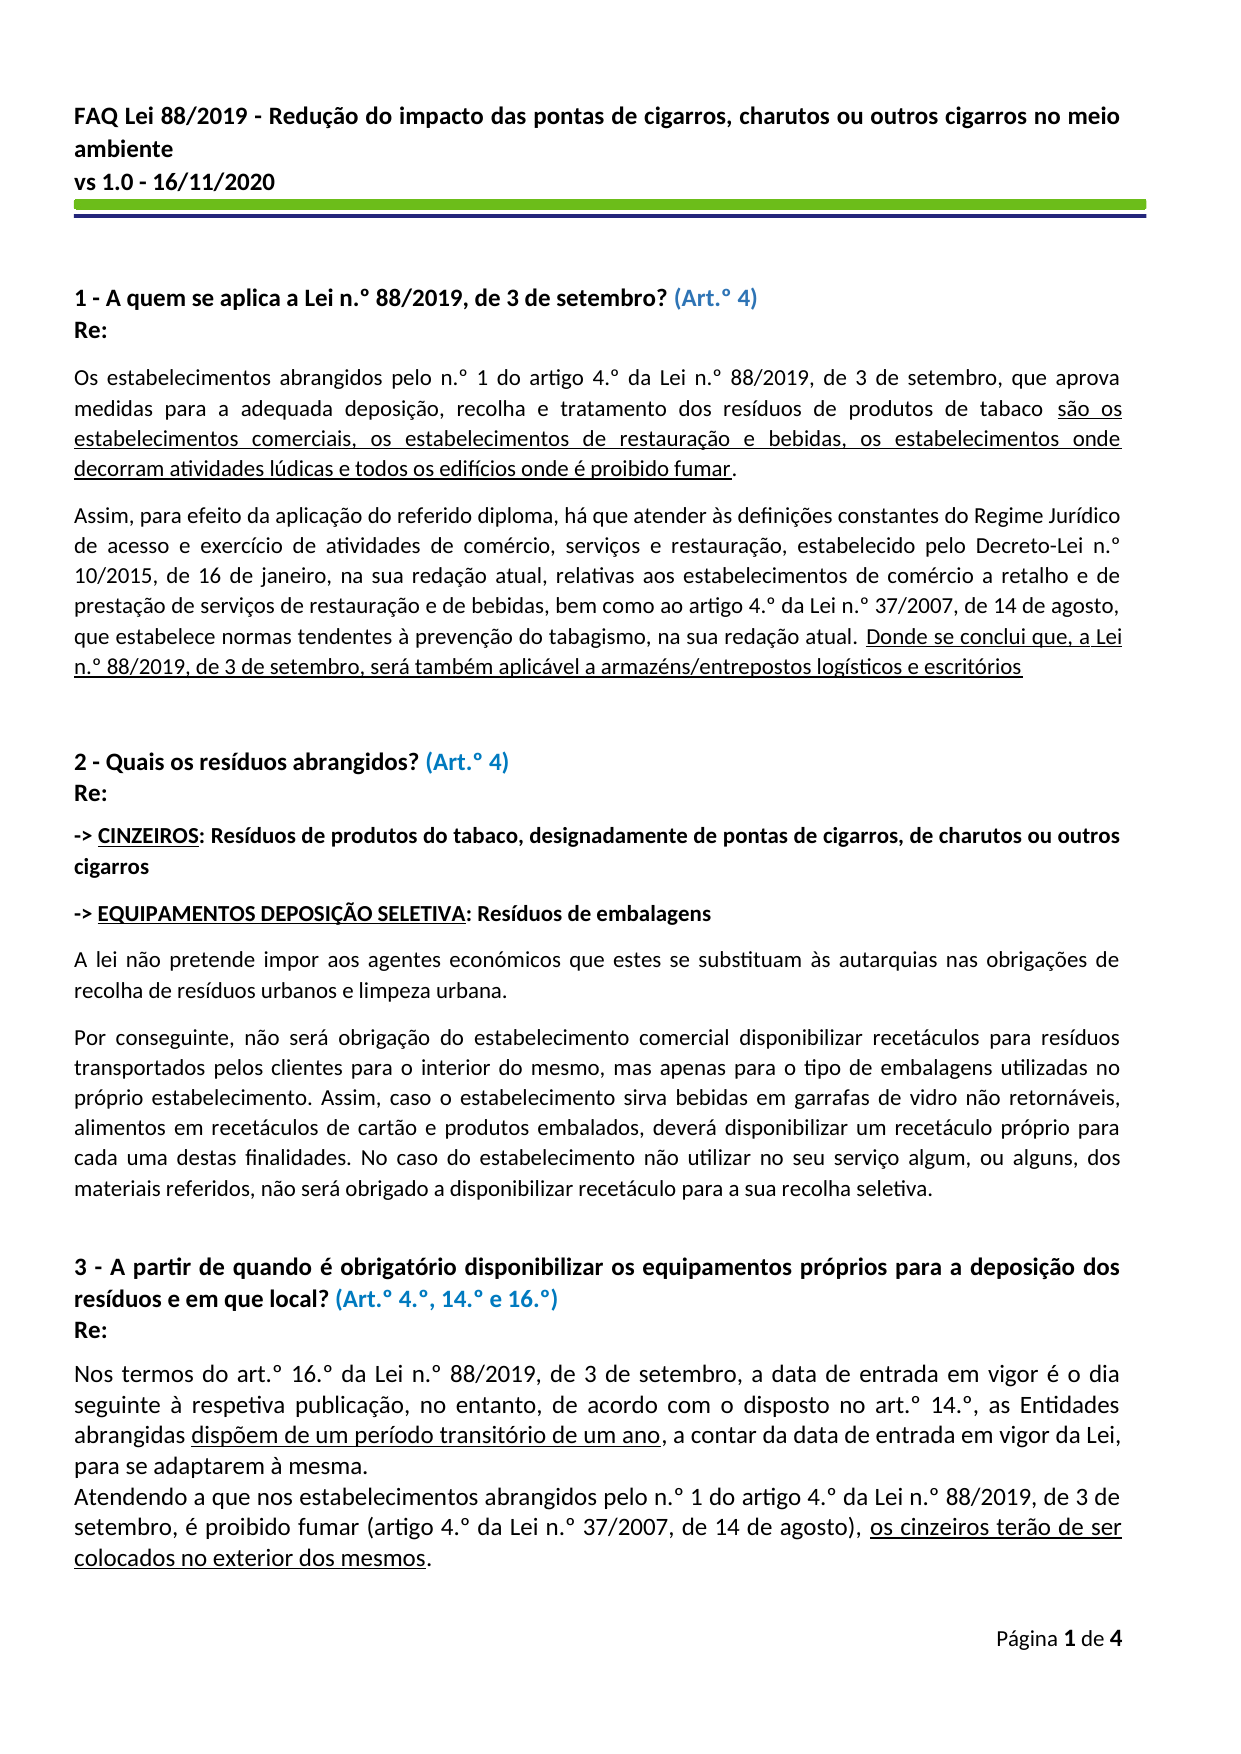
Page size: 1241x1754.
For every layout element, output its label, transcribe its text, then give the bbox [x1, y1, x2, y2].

text -> CINZEIROS: Resíduos de produtos do tabaco, designadamente de pontas de cigarros, de charutos ou outros cigarros [74, 822, 1122, 880]
text A lei não pretende impor aos agentes económicos que estes se substituam às autarquias nas obrigações de recolha de resíduos urbanos e limpeza urbana. [74, 946, 1122, 1004]
text Por conseguinte, não será obrigação do estabelecimento comercial disponibilizar recetáculos para resíduos transportados pelos clientes para o interior do mesmo, mas apenas para o tipo de embalagens utilizadas no próprio estabelecimento. Assim, caso o estabelecimento sirva bebidas em garrafas de vidro não retornáveis, alimentos em recetáculos de cartão e produtos embalados, deverá disponibilizar um recetáculo próprio para cada uma destas finalidades. No caso do estabelecimento não utilizar no seu serviço algum, ou alguns, dos materiais referidos, não será obrigado a disponibilizar recetáculo para a sua recolha seletiva. [74, 1023, 1122, 1202]
text Atendendo a que nos estabelecimentos abrangidos pelo n.º 1 do artigo 4.º da Lei n.º 88/2019, de 3 de setembro, é proibido fumar (artigo 4.º da Lei n.º 37/2007, de 14 de agosto), os cinzeiros terão de ser colocados no exterior dos mesmos. [74, 1481, 1122, 1572]
text Nos termos do art.º 16.º da Lei n.º 88/2019, de 3 de setembro, a data de entrada em vigor é o dia seguinte à respetiva publicação, no entanto, de acordo com o disposto no art.º 14.º, as Entidades abrangidas dispõem de um período transitório de um ano, a contar da data de entrada em vigor da Lei, para se adaptarem à mesma. [74, 1359, 1122, 1481]
text -> EQUIPAMENTOS DEPOSIÇÃO SELETIVA: Resíduos de embalagens [74, 899, 1122, 927]
picture [73, 199, 1147, 218]
text 2 - Quais os resíduos abrangidos? (Art.º 4) [74, 746, 1122, 777]
text 3 - A partir de quando é obrigatório disponibilizar os equipamentos próprios para a deposição dos resíduos e em que local? (Art.º 4.º, 14.º e 16.º) [74, 1251, 1122, 1314]
text Re: [74, 1314, 1122, 1346]
text Os estabelecimentos abrangidos pelo n.º 1 do artigo 4.º da Lei n.º 88/2019, de 3 de setembro, que aprova medidas para a adequada deposição, recolha e tratamento dos resíduos de produtos de tabaco são os estabelecimentos comerciais, os estabelecimentos de restauração e bebidas, os estabelecimentos onde decorram atividades lúdicas e todos os edifícios onde é proibido fumar. [74, 363, 1122, 448]
text 1 - A quem se aplica a Lei n.º 88/2019, de 3 de setembro? (Art.º 4) [74, 282, 1122, 314]
text Assim, para efeito da aplicação do referido diploma, há que atender às definições constantes do Regime Jurídico de acesso e exercício de atividades de comércio, serviços e restauração, estabelecido pelo Decreto-Lei n.º 10/2015, de 16 de janeiro, na sua redação atual, relativas aos estabelecimentos de comércio a retalho e de prestação de serviços de restauração e de bebidas, bem como ao artigo 4.º da Lei n.º 37/2007, de 14 de agosto, que estabelece normas tendentes à prevenção do tabagismo, na sua redação atual. Donde se conclui que, a Lei n.º 88/2019, de 3 de setembro, será também aplicável a armazéns/entrepostos logísticos e escritórios [74, 501, 1122, 680]
text Re: [74, 314, 1122, 344]
text Os estabelecimentos abrangidos pelo n.º 1 do artigo 4.º da Lei n.º 88/2019, de 3 de setembro, que aprova medidas para a adequada deposição, recolha e tratamento dos resíduos de produtos de tabaco são os estabelecimentos comerciais, os estabelecimentos de restauração e bebidas, os estabelecimentos onde decorram atividades lúdicas e todos os edifícios onde é proibido fumar. [74, 449, 1122, 482]
text Re: [74, 777, 1122, 809]
